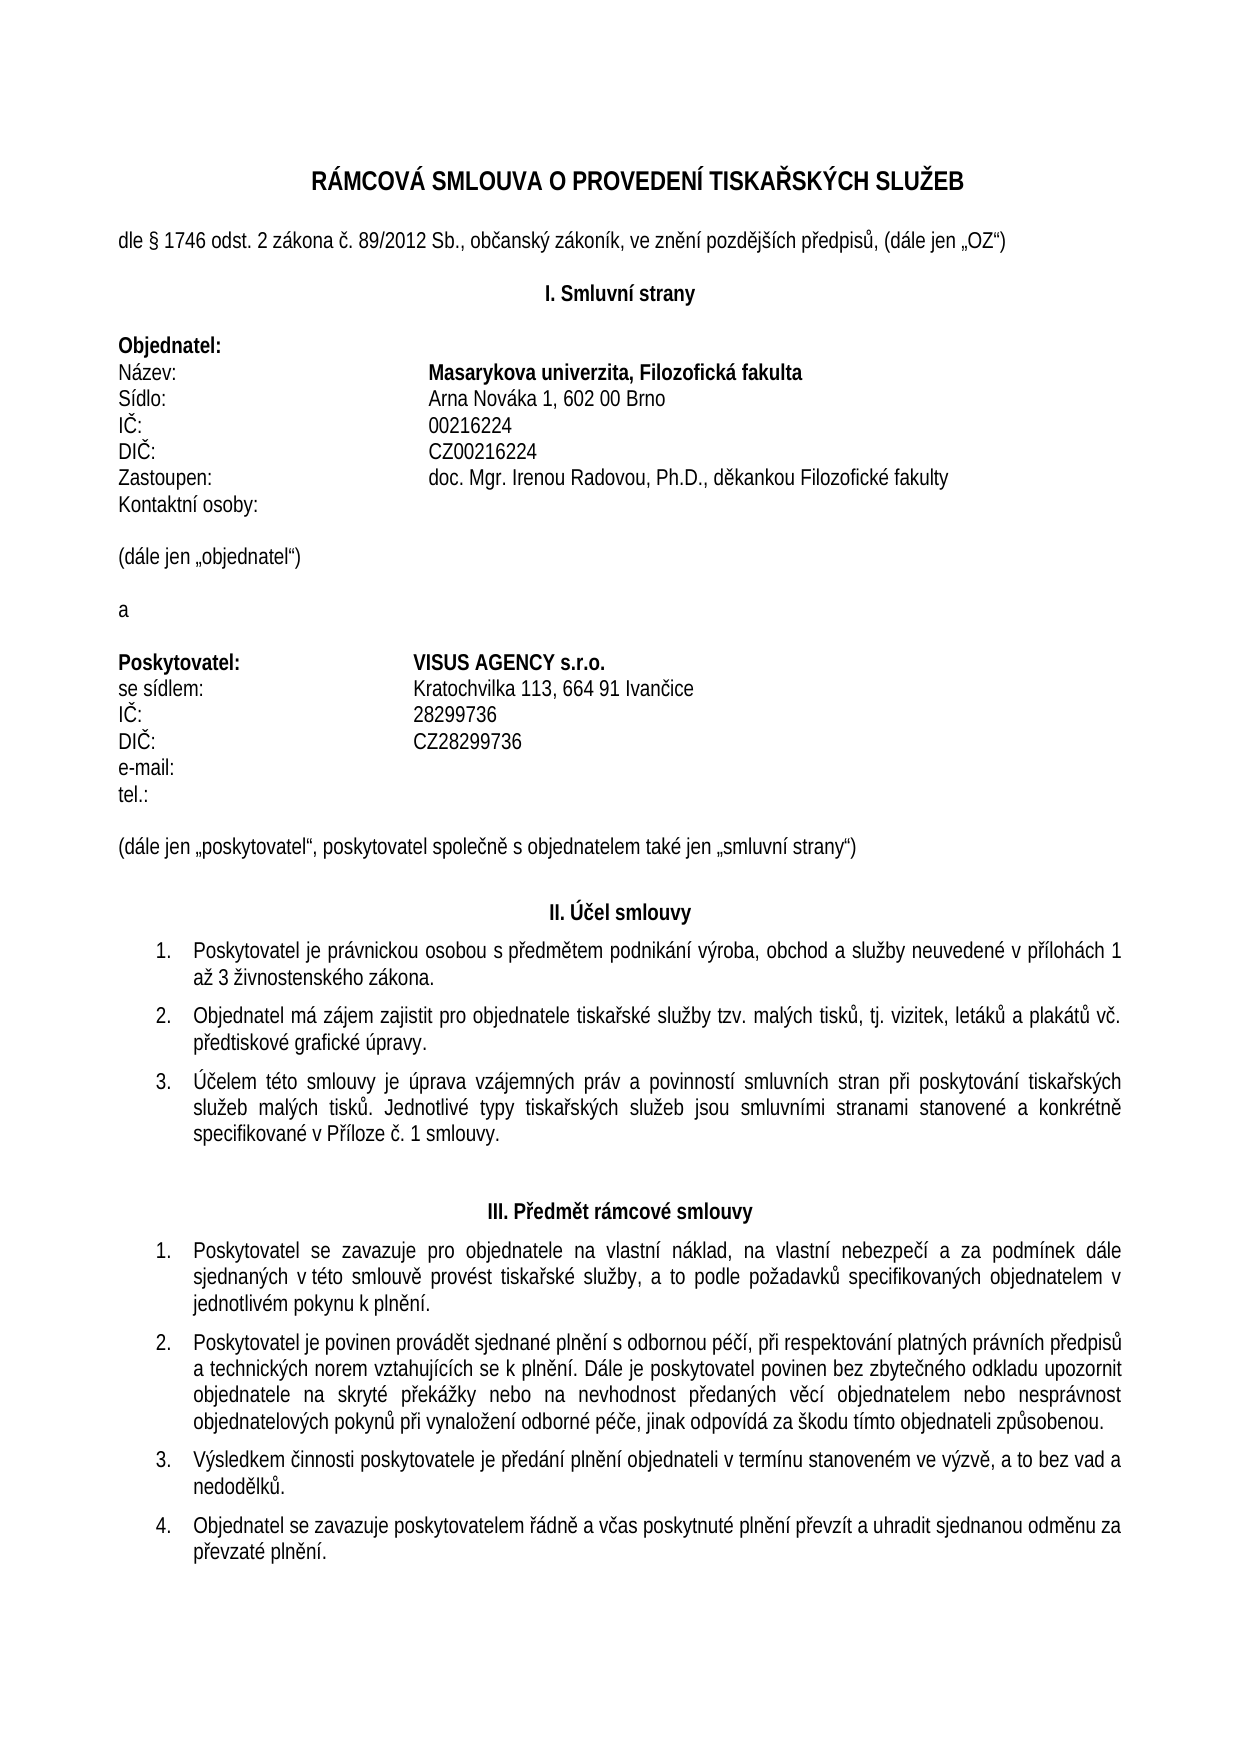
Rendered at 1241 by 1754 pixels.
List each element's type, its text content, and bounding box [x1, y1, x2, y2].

list Poskytovatel se zavazuje pro objednatele na vlastní náklad, na vlastní nebezpečí a za podmínek dále sjednaných v této smlouvě provést tiskařské služby, a to podle požadavků specifikovaných objednatelem v jednotlivém pokynu k plnění. [156, 1237, 1122, 1316]
list Poskytovatel je právnickou osobou s předmětem podnikání výroba, obchod a služby neuvedené v přílohách 1 až 3 živnostenského zákona. [156, 937, 1122, 990]
list Výsledkem činnosti poskytovatele je předání plnění objednateli v termínu stanoveném ve výzvě, a to bez vad a nedodělků. [156, 1446, 1122, 1499]
text IČ: 00216224 [118, 412, 1122, 438]
text a [118, 596, 1122, 622]
text Objednatel: [118, 332, 1122, 359]
text Poskytovatel: VISUS AGENCY s.r.o. [118, 649, 1122, 675]
text Sídlo: Arna Nováka 1, 602 00 Brno [118, 385, 1122, 412]
text (dále jen „poskytovatel“, poskytovatel společně s objednatelem také jen „smluvní strany“) [118, 833, 1122, 859]
list Objednatel se zavazuje poskytovatelem řádně a včas poskytnuté plnění převzít a uhradit sjednanou odměnu za převzaté plnění. [156, 1512, 1122, 1564]
text II. Účel smlouvy [118, 898, 1122, 925]
list Poskytovatel je povinen provádět sjednané plnění s odbornou péčí, při respektování platných právních předpisů a technických norem vztahujících se k plnění. Dále je poskytovatel povinen bez zbytečného odkladu upozornit objednatele na skryté překážky nebo na nevhodnost předaných věcí objednatelem nebo nesprávnost objednatelových pokynů při vynaložení odborné péče, jinak odpovídá za škodu tímto objednateli způsobenou. [156, 1328, 1122, 1434]
text dle § 1746 odst. 2 zákona č. 89/2012 Sb., občanský zákoník, ve znění pozdějších předpisů, (dále jen „OZ“) [118, 227, 1122, 253]
text tel.: [118, 781, 1122, 807]
text I. Smluvní strany [118, 280, 1122, 306]
text III. Předmět rámcové smlouvy [118, 1198, 1122, 1224]
text RÁMCOVÁ SMLOUVA O PROVEDENÍ TISKAŘSKÝCH SLUŽEB [118, 165, 1122, 196]
text Zastoupen: doc. Mgr. Irenou Radovou, Ph.D., děkankou Filozofické fakulty [118, 464, 1122, 491]
text DIČ: CZ00216224 [118, 438, 1122, 464]
text (dále jen „objednatel“) [118, 543, 1122, 570]
text Název: Masarykova univerzita, Filozofická fakulta [118, 359, 1122, 385]
text DIČ: CZ28299736 [118, 728, 1122, 754]
list Objednatel má zájem zajistit pro objednatele tiskařské služby tzv. malých tisků, tj. vizitek, letáků a plakátů vč. předtiskové grafické úpravy. [156, 1002, 1122, 1055]
text se sídlem: Kratochvilka 113, 664 91 Ivančice [118, 675, 1122, 701]
list Účelem této smlouvy je úprava vzájemných práv a povinností smluvních stran při poskytování tiskařských služeb malých tisků. Jednotlivé typy tiskařských služeb jsou smluvními stranami stanovené a konkrétně specifikované v Příloze č. 1 smlouvy. [156, 1068, 1122, 1147]
text IČ: 28299736 [118, 701, 1122, 728]
text Kontaktní osoby: [118, 491, 1122, 517]
text e-mail: [118, 754, 1122, 781]
